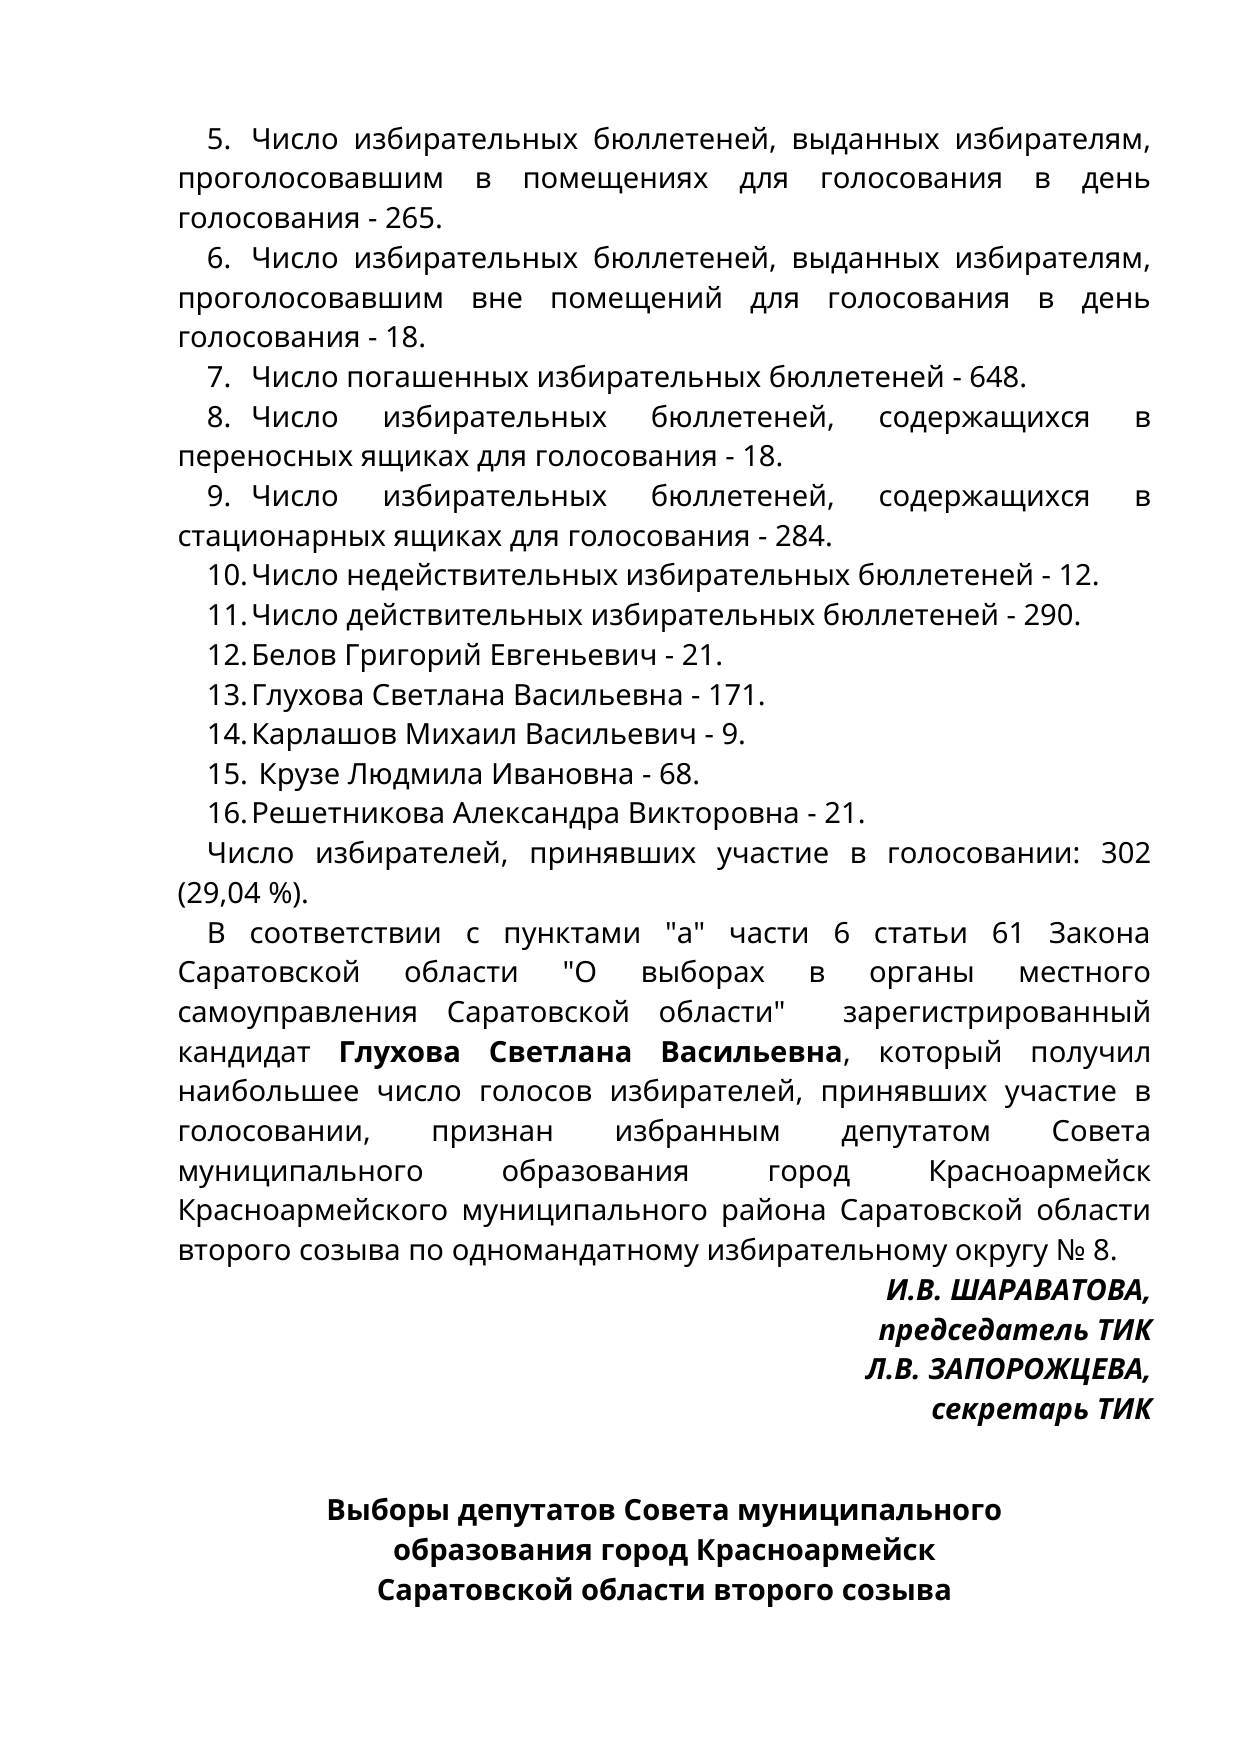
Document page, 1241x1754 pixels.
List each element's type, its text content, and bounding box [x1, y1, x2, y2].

text 9. Число избирательных бюллетеней, содержащихся в стационарных ящиках для голосования - 284. [177, 475, 1152, 555]
text В соответствии с пунктами "а" части 6 статьи 61 Закона Саратовской области "О выборах в органы местного самоуправления Саратовской области" зарегистрированный кандидат Глухова Светлана Васильевна, который получил наибольшее число голосов избирателей, принявших участие в голосовании, признан избранным депутатом Совета муниципального образования город Красноармейск Красноармейского муниципального района Саратовской области второго созыва по одномандатному избирательному округу № 8. [177, 912, 1152, 1269]
text 13. Глухова Светлана Васильевна - 171. [177, 674, 1152, 713]
text И.В. ШАРАВАТОВА, [177, 1269, 1152, 1309]
text 5. Число избирательных бюллетеней, выданных избирателям, проголосовавшим в помещениях для голосования в день голосования - 265. [177, 118, 1152, 237]
text Л.В. ЗАПОРОЖЦЕВА, [177, 1348, 1152, 1388]
text 12. Белов Григорий Евгеньевич - 21. [177, 634, 1152, 674]
text 14. Карлашов Михаил Васильевич - 9. [177, 713, 1152, 753]
text образования город Красноармейск [177, 1529, 1152, 1569]
text председатель ТИК [177, 1309, 1152, 1348]
text секретарь ТИК [177, 1388, 1152, 1428]
text Число избирателей, принявших участие в голосовании: 302 (29,04 %). [177, 832, 1152, 912]
text 6. Число избирательных бюллетеней, выданных избирателям, проголосовавшим вне помещений для голосования в день голосования - 18. [177, 237, 1152, 356]
text 8. Число избирательных бюллетеней, содержащихся в переносных ящиках для голосования - 18. [177, 396, 1152, 475]
text 15. Крузе Людмила Ивановна - 68. [177, 753, 1152, 793]
text Выборы депутатов Совета муниципального [177, 1489, 1152, 1529]
text 16. Решетникова Александра Викторовна - 21. [177, 793, 1152, 832]
text 11. Число действительных избирательных бюллетеней - 290. [177, 594, 1152, 634]
text Саратовской области второго созыва [177, 1569, 1152, 1609]
text 10. Число недействительных избирательных бюллетеней - 12. [177, 555, 1152, 594]
text 7. Число погашенных избирательных бюллетеней - 648. [177, 356, 1152, 396]
